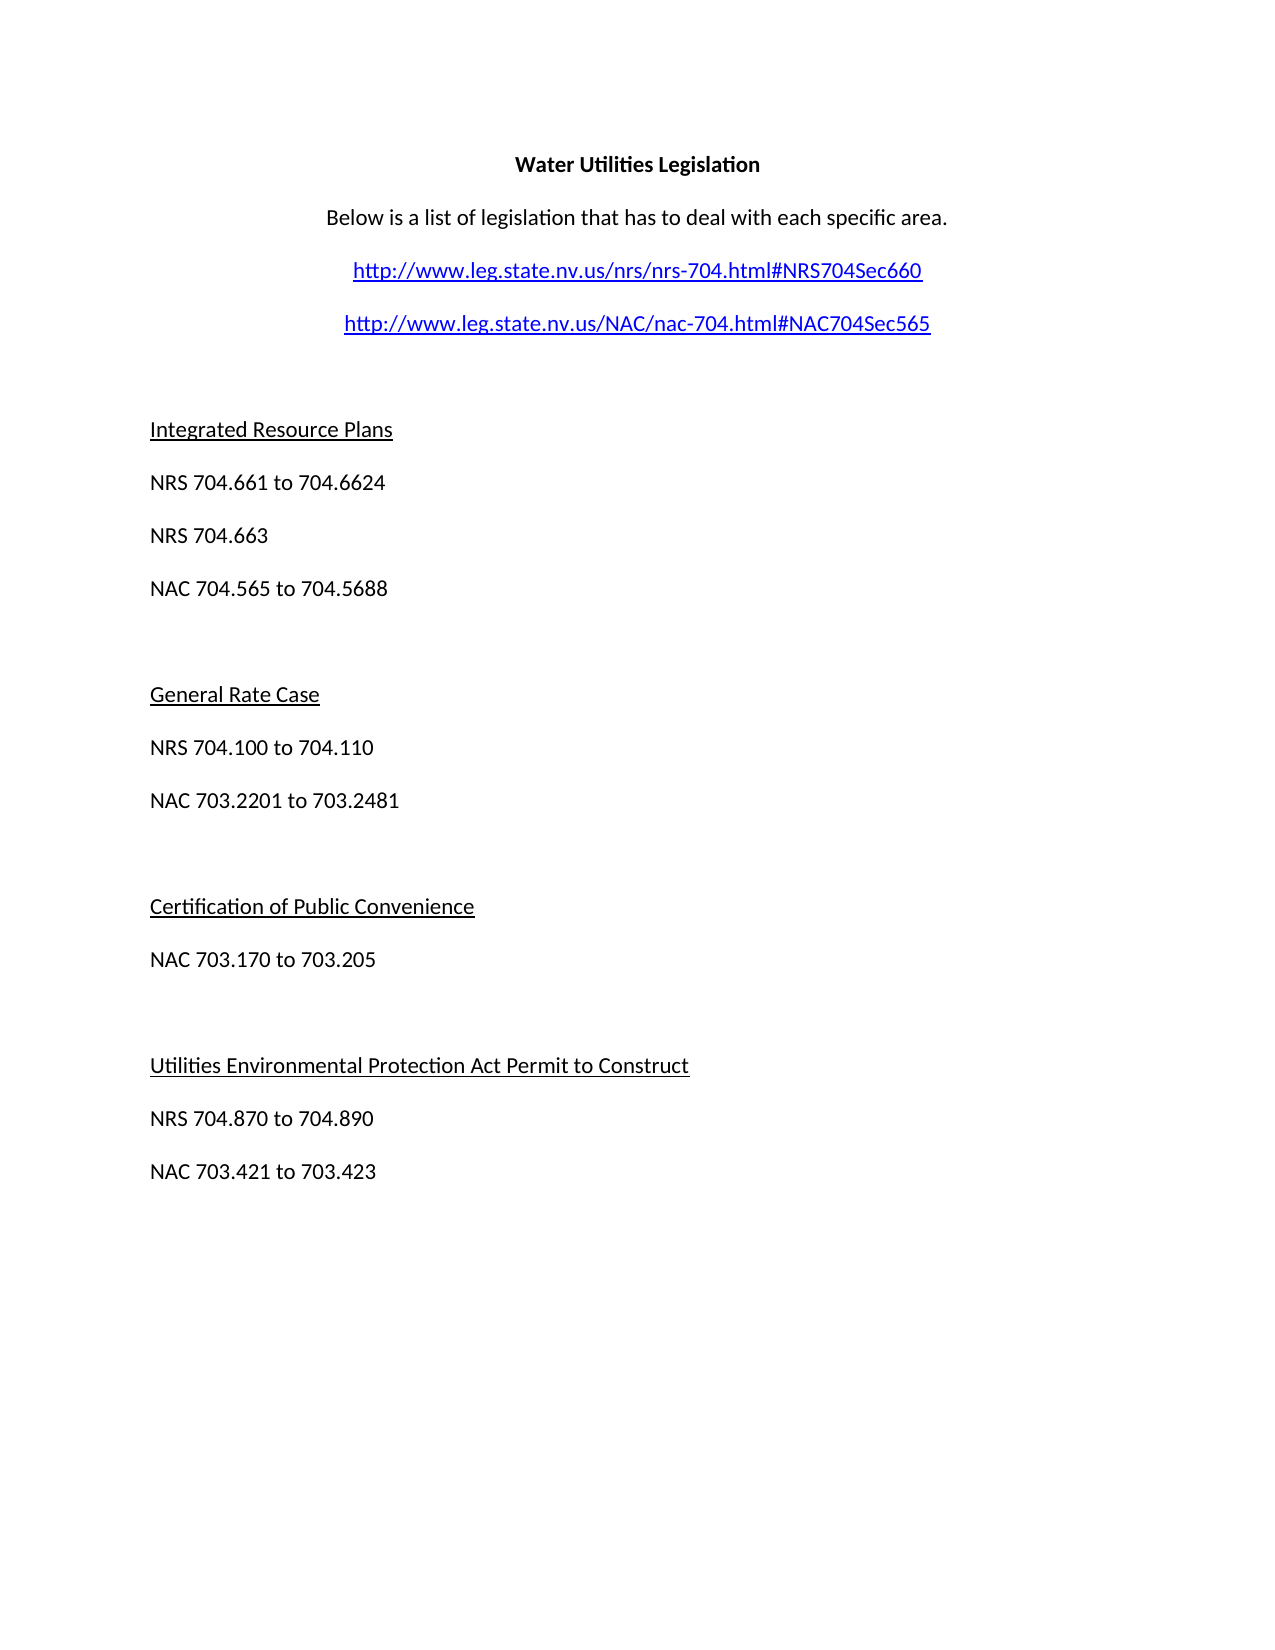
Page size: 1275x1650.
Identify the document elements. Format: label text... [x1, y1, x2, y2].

text General Rate Case [150, 680, 1125, 708]
text Utilities Environmental Protection Act Permit to Construct [150, 1051, 1125, 1079]
text Below is a list of legislation that has to deal with each specific area. [150, 203, 1125, 231]
text NRS 704.870 to 704.890 [150, 1104, 1125, 1132]
text NAC 703.421 to 703.423 [150, 1157, 1125, 1185]
text Integrated Resource Plans [150, 415, 1125, 443]
text NRS 704.661 to 704.6624 [150, 468, 1125, 496]
text Water Utilities Legislation [150, 150, 1125, 178]
text http://www.leg.state.nv.us/NAC/nac-704.html#NAC704Sec565 [150, 309, 1125, 337]
text NAC 703.170 to 703.205 [150, 945, 1125, 973]
text Certification of Public Convenience [150, 892, 1125, 920]
text http://www.leg.state.nv.us/nrs/nrs-704.html#NRS704Sec660 [150, 256, 1125, 284]
text NRS 704.100 to 704.110 [150, 733, 1125, 761]
text NRS 704.663 [150, 521, 1125, 549]
text NAC 703.2201 to 703.2481 [150, 786, 1125, 814]
text NAC 704.565 to 704.5688 [150, 574, 1125, 602]
